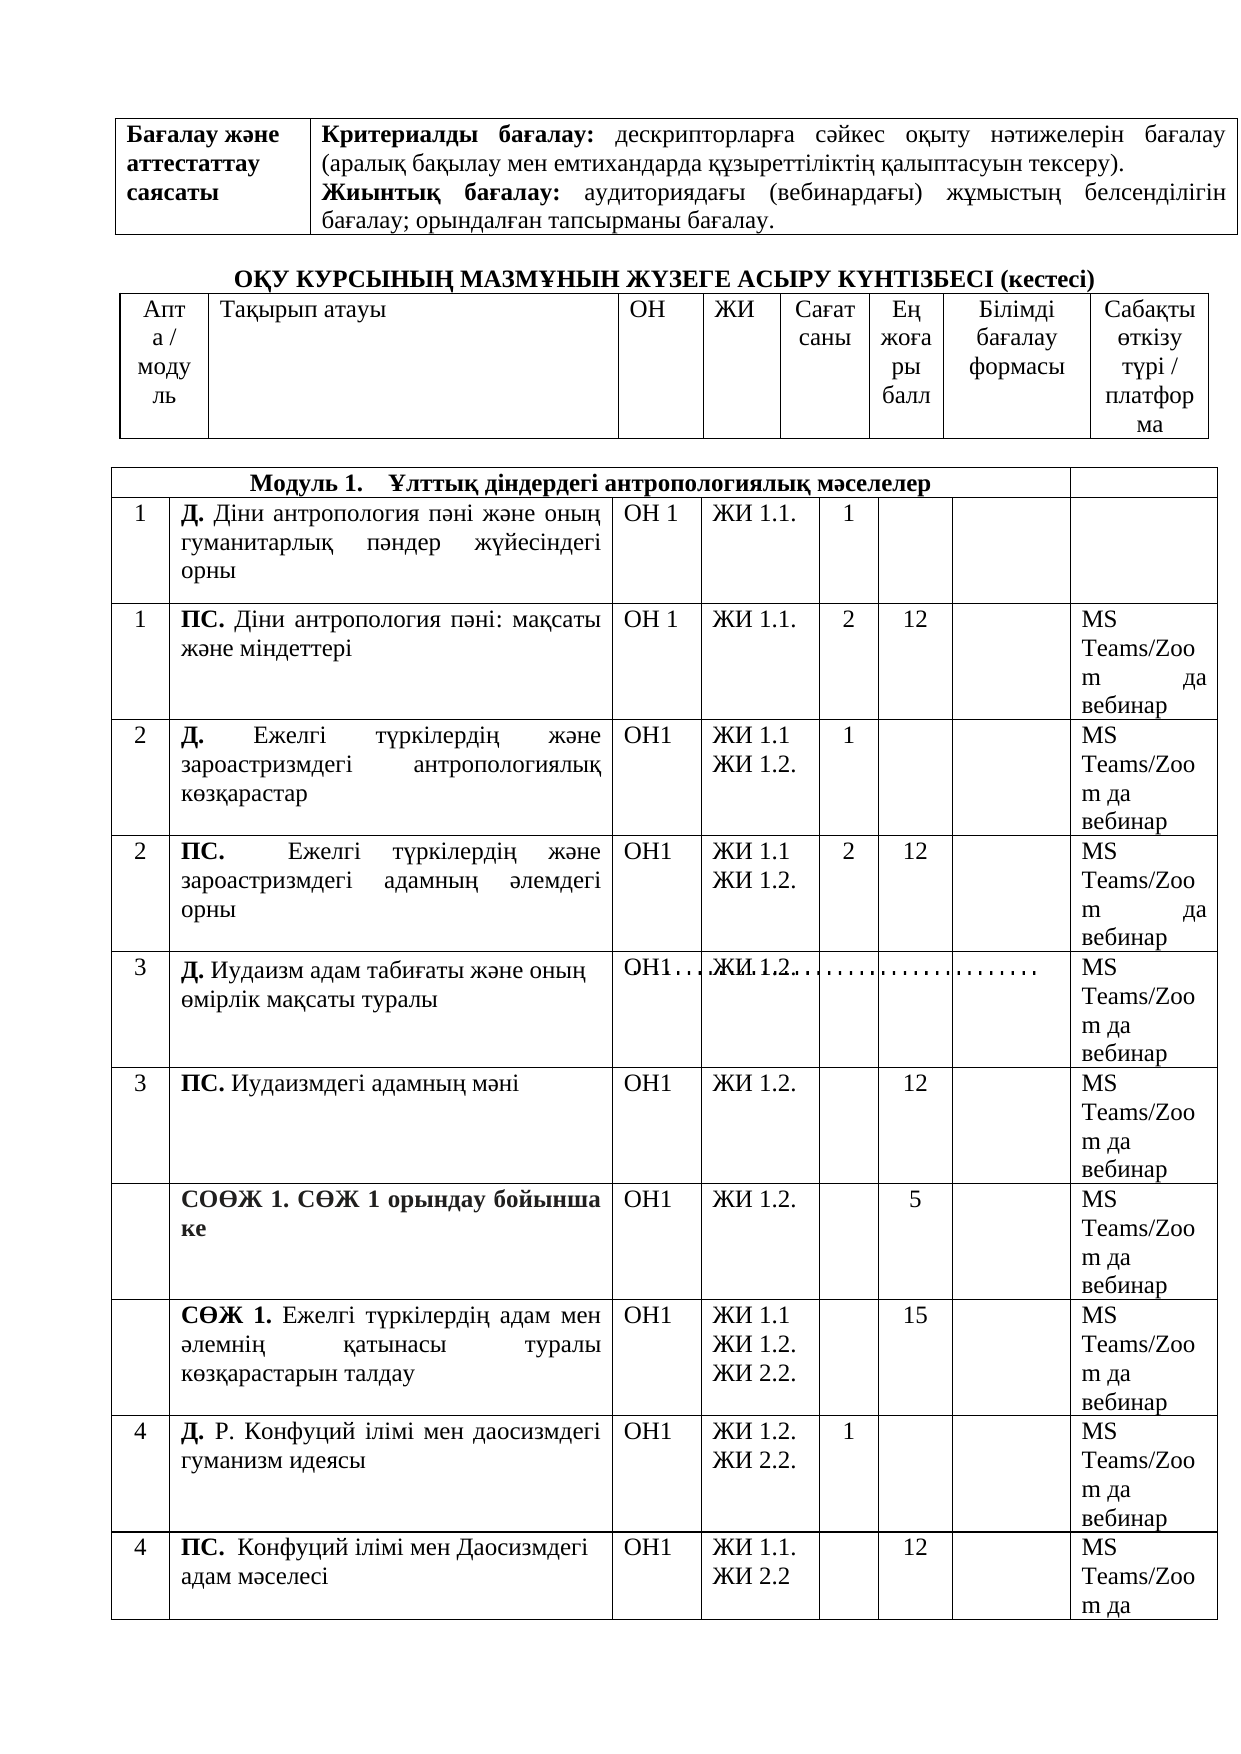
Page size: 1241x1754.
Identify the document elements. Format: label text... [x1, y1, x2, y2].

table_cell 4 [112, 1533, 169, 1619]
table_cell [953, 604, 1070, 719]
table_cell Д. Діни антропология пәні және оның гуманитарлық пәндер жүйесіндегі орны [170, 498, 612, 603]
table_cell 3 [112, 952, 169, 1067]
table_cell [820, 1300, 878, 1415]
table_cell [953, 1068, 1070, 1183]
table_cell [953, 720, 1070, 835]
table_cell 1 [112, 604, 169, 719]
table_cell СӨЖ 1. Ежелгі түркілердің адам мен әлемнің қатынасы туралы көзқарастарын талдау [170, 1300, 612, 1415]
table_cell [953, 1184, 1070, 1299]
table_cell ОН1 [613, 1068, 701, 1183]
table_cell ОН 1 [613, 604, 701, 719]
table_cell 3 [112, 1068, 169, 1183]
table_cell [820, 1533, 878, 1619]
table_cell ОН1 [613, 1184, 701, 1299]
table_cell ЖИ 1.1. [702, 498, 819, 603]
table_cell [879, 1416, 952, 1531]
table_cell ЖИ 1.2. [702, 1184, 819, 1299]
table_cell ПС. Ежелгі түркілердің және зароастризмдегі адамның әлемдегі орны [170, 836, 612, 951]
table_cell Бағалау және аттестаттау саясаты [116, 119, 310, 234]
table_cell 1 [820, 1416, 878, 1531]
table_cell СОӨЖ 1. СӨЖ 1 орындау бойынша ке [170, 1184, 612, 1299]
table_header Модуль 1. Ұлттық діндердегі антропологиялық мәселелер [112, 468, 1070, 497]
table_cell [953, 836, 1070, 951]
table_cell 1 [820, 498, 878, 603]
table_cell [820, 1184, 878, 1299]
table_cell [112, 1300, 169, 1415]
table_cell 12 [879, 604, 952, 719]
table_cell 2 [820, 604, 878, 719]
table_cell ОН1 [613, 1416, 701, 1531]
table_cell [1071, 1533, 1217, 1619]
table_cell 15 [879, 1300, 952, 1415]
table_cell [112, 1184, 169, 1299]
table_cell 2 [112, 836, 169, 951]
table_cell 1 [820, 720, 878, 835]
table_cell 4 [112, 1416, 169, 1531]
table_cell ОН1 [613, 952, 701, 1067]
table_header Апта / модуль [121, 294, 208, 437]
table_cell ОН1 [613, 1533, 701, 1619]
table_cell 5 [879, 1184, 952, 1299]
table_cell ЖИ 1.2. ЖИ 2.2. [702, 1416, 819, 1531]
table_cell 12 [879, 1533, 952, 1619]
table_cell Д. Ежелгі түркілердің және зароастризмдегі антропологиялық көзқарастар [170, 720, 612, 835]
table_cell Д. Иудаизм адам табиғаты және оның өмірлік мақсаты туралы [170, 952, 612, 1067]
table_cell ОН1 [613, 720, 701, 835]
table_cell 2 [820, 836, 878, 951]
table_header ЖИ [704, 294, 780, 437]
table_cell [820, 952, 878, 1067]
table_cell ЖИ 1.1. ЖИ 2.2 [702, 1533, 819, 1619]
table_cell 12 [879, 836, 952, 951]
table_cell ПС. Иудаизмдегі адамның мәні [170, 1068, 612, 1183]
table_header Білімді бағалау формасы [944, 294, 1090, 437]
table_cell ЖИ 1.1. [702, 604, 819, 719]
table_header Сабақты өткізу түрі / платформа [1091, 294, 1208, 437]
table_cell MS Teams/Zoom да вебинар [1071, 1300, 1217, 1415]
table_cell [953, 1533, 1070, 1619]
table_cell ПС. Діни антропология пәні: мақсаты және міндеттері [170, 604, 612, 719]
table_cell 12 [879, 1068, 952, 1183]
table_cell MS Teams/Zoom да вебинар [1071, 604, 1217, 719]
table_header Сағат саны [781, 294, 869, 437]
table_cell 2 [112, 720, 169, 835]
table_cell [953, 498, 1070, 603]
table_cell [953, 952, 1070, 1067]
table_cell MS Teams/Zoom да вебинар [1071, 1416, 1217, 1531]
table_cell [879, 952, 952, 1067]
table_cell ЖИ 1.1 ЖИ 1.2. ЖИ 2.2. [702, 1300, 819, 1415]
table_cell Д. Р. Конфуций ілімі мен даосизмдегі гуманизм идеясы [170, 1416, 612, 1531]
table_cell MS Teams/Zoom да вебинар [1071, 1068, 1217, 1183]
table_cell MS Teams/Zoom да вебинар [1071, 952, 1217, 1067]
table_cell 1 [112, 498, 169, 603]
table_cell MS Teams/Zoom да вебинар [1071, 1184, 1217, 1299]
table_cell ЖИ 1.1 ЖИ 1.2. [702, 836, 819, 951]
table_cell ОН 1 [613, 498, 701, 603]
table_cell [879, 498, 952, 603]
table_header ОН [619, 294, 703, 437]
table_header Тақырып атауы [209, 294, 618, 437]
table_cell [953, 1416, 1070, 1531]
table_cell ЖИ 1.2. [702, 1068, 819, 1183]
text ОҚУ КУРСЫНЫҢ МАЗМҰНЫН ЖҮЗЕГЕ АСЫРУ КҮНТІЗБЕСІ (кестесі) [177, 264, 1152, 293]
table_cell [1071, 498, 1217, 603]
table_header [1071, 468, 1217, 497]
table_cell [879, 720, 952, 835]
table_cell MS Teams/Zoom да вебинар [1071, 720, 1217, 835]
table_header Ең жоғары балл [870, 294, 943, 437]
table_cell ЖИ 1.1 ЖИ 1.2. [702, 720, 819, 835]
table_cell MS Teams/Zoom да вебинар [1071, 836, 1217, 951]
table_cell ЖИ 1.2. [702, 952, 819, 1067]
table_cell Критериалды бағалау: дескрипторларға сәйкес оқыту нәтижелерін бағалау (аралық бақылау мен емтихандарда құзыреттіліктің қалыптасуын тексеру). Жиынтық бағалау: аудиториядағы (вебинардағы) жұмыстың белсенділігін бағалау; орындалған тапсырманы бағалау. [311, 119, 1237, 234]
table_cell [820, 1068, 878, 1183]
table_cell ОН1 [613, 1300, 701, 1415]
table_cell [170, 1533, 612, 1619]
table_cell ОН1 [613, 836, 701, 951]
table_cell [953, 1300, 1070, 1415]
